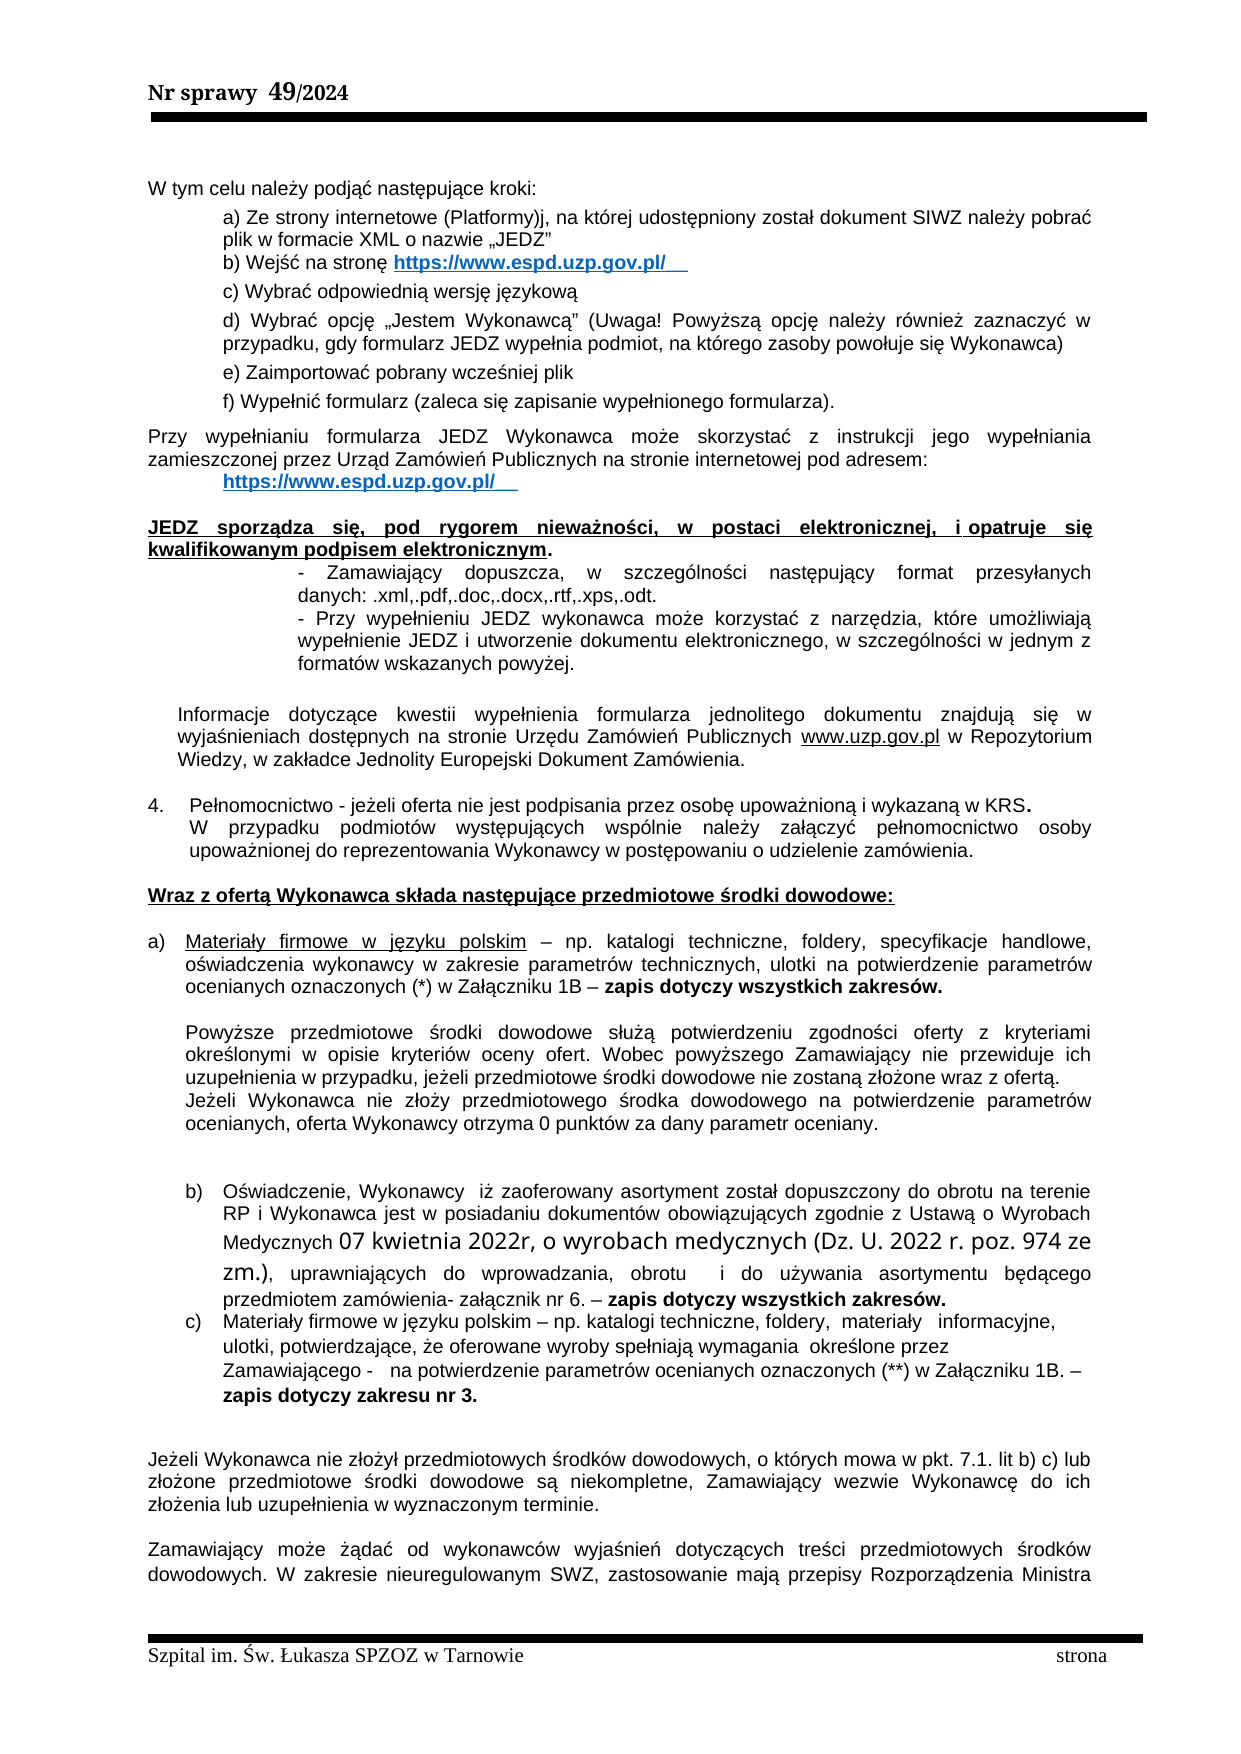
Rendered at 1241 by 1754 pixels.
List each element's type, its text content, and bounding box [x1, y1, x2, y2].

text c) Wybrać odpowiednią wersję językową [223, 280, 1092, 303]
text Wraz z ofertą Wykonawca składa następujące przedmiotowe środki dowodowe: [148, 884, 1092, 907]
text f) Wypełnić formularz (zaleca się zapisanie wypełnionego formularza). [223, 389, 1092, 412]
text e) Zaimportować pobrany wcześniej plik [223, 361, 1092, 383]
text b) Wejść na stronę https://www.espd.uzp.gov.pl/__ [223, 251, 1092, 274]
list Materiały firmowe w języku polskim – np. katalogi techniczne, foldery, materiały informacyjne, ulotki, potwierdzające, że oferowane wyroby spełniają wymagania określone przez Zamawiającego - na potwierdzenie parametrów ocenianych oznaczonych (**) w Załączniku 1B. – zapis dotyczy zakresu nr 3. [185, 1310, 1092, 1406]
list W przypadku podmiotów występujących wspólnie należy załączyć pełnomocnictwo osoby upoważnionej do reprezentowania Wykonawcy w postępowaniu o udzielenie zamówienia. [189, 816, 1092, 862]
text Przy wypełnianiu formularza JEDZ Wykonawca może skorzystać z instrukcji jego wypełniania zamieszczonej przez Urząd Zamówień Publicznych na stronie internetowej pod adresem: [148, 425, 1092, 470]
text - Zamawiający dopuszcza, w szczególności następujący format przesyłanych danych: .xml,.pdf,.doc,.docx,.rtf,.xps,.odt. [298, 561, 1092, 606]
list Oświadczenie, Wykonawcy iż zaoferowany asortyment został dopuszczony do obrotu na terenie RP i Wykonawca jest w posiadaniu dokumentów obowiązujących zgodnie z Ustawą o Wyrobach Medycznych 07 kwietnia 2022r, o wyrobach medycznych (Dz. U. 2022 r. poz. 974 ze zm.), uprawniających do wprowadzania, obrotu i do używania asortymentu będącego przedmiotem zamówienia- załącznik nr 6. – zapis dotyczy wszystkich zakresów. [185, 1179, 1092, 1310]
text - Przy wypełnieniu JEDZ wykonawca może korzystać z narzędzia, które umożliwiają wypełnienie JEDZ i utworzenie dokumentu elektronicznego, w szczególności w jednym z formatów wskazanych powyżej. [298, 606, 1092, 674]
text JEDZ sporządza się, pod rygorem nieważności, w postaci elektronicznej, i opatruje się kwalifikowanym podpisem elektronicznym. [148, 516, 1092, 536]
list Pełnomocnictwo - jeżeli oferta nie jest podpisania przez osobę upoważnioną i wykazaną w KRS. [148, 793, 1092, 816]
list Jeżeli Wykonawca nie złożył przedmiotowych środków dowodowych, o których mowa w pkt. 7.1. lit b) c) lub złożone przedmiotowe środki dowodowe są niekompletne, Zamawiający wezwie Wykonawcę do ich złożenia lub uzupełnienia w wyznaczonym terminie. [148, 1447, 1092, 1516]
list Materiały firmowe w języku polskim – np. katalogi techniczne, foldery, specyfikacje handlowe, oświadczenia wykonawcy w zakresie parametrów technicznych, ulotki na potwierdzenie parametrów ocenianych oznaczonych (*) w Załączniku 1B – zapis dotyczy wszystkich zakresów. [148, 930, 1092, 998]
text Informacje dotyczące kwestii wypełnienia formularza jednolitego dokumentu znajdują się w wyjaśnieniach dostępnych na stronie Urzędu Zamówień Publicznych www.uzp.gov.pl w Repozytorium Wiedzy, w zakładce Jednolity Europejski Dokument Zamówienia. [177, 703, 1092, 771]
text W tym celu należy podjąć następujące kroki: [148, 177, 1092, 199]
text JEDZ sporządza się, pod rygorem nieważności, w postaci elektronicznej, i opatruje się kwalifikowanym podpisem elektronicznym. [148, 537, 1092, 561]
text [148, 1538, 1092, 1585]
list Jeżeli Wykonawca nie złoży przedmiotowego środka dowodowego na potwierdzenie parametrów ocenianych, oferta Wykonawcy otrzyma 0 punktów za dany parametr oceniany. [185, 1089, 1092, 1134]
text a) Ze strony internetowe (Platformy)j, na której udostępniony został dokument SIWZ należy pobrać plik w formacie XML o nazwie „JEDZ” [223, 206, 1092, 251]
list Powyższe przedmiotowe środki dowodowe służą potwierdzeniu zgodności oferty z kryteriami określonymi w opisie kryteriów oceny ofert. Wobec powyższego Zamawiający nie przewiduje ich uzupełnienia w przypadku, jeżeli przedmiotowe środki dowodowe nie zostaną złożone wraz z ofertą. [185, 1021, 1092, 1089]
text https://www.espd.uzp.gov.pl/__ [223, 470, 1092, 493]
text d) Wybrać opcję „Jestem Wykonawcą” (Uwaga! Powyższą opcję należy również zaznaczyć w przypadku, gdy formularz JEDZ wypełnia podmiot, na którego zasoby powołuje się Wykonawca) [223, 309, 1092, 354]
